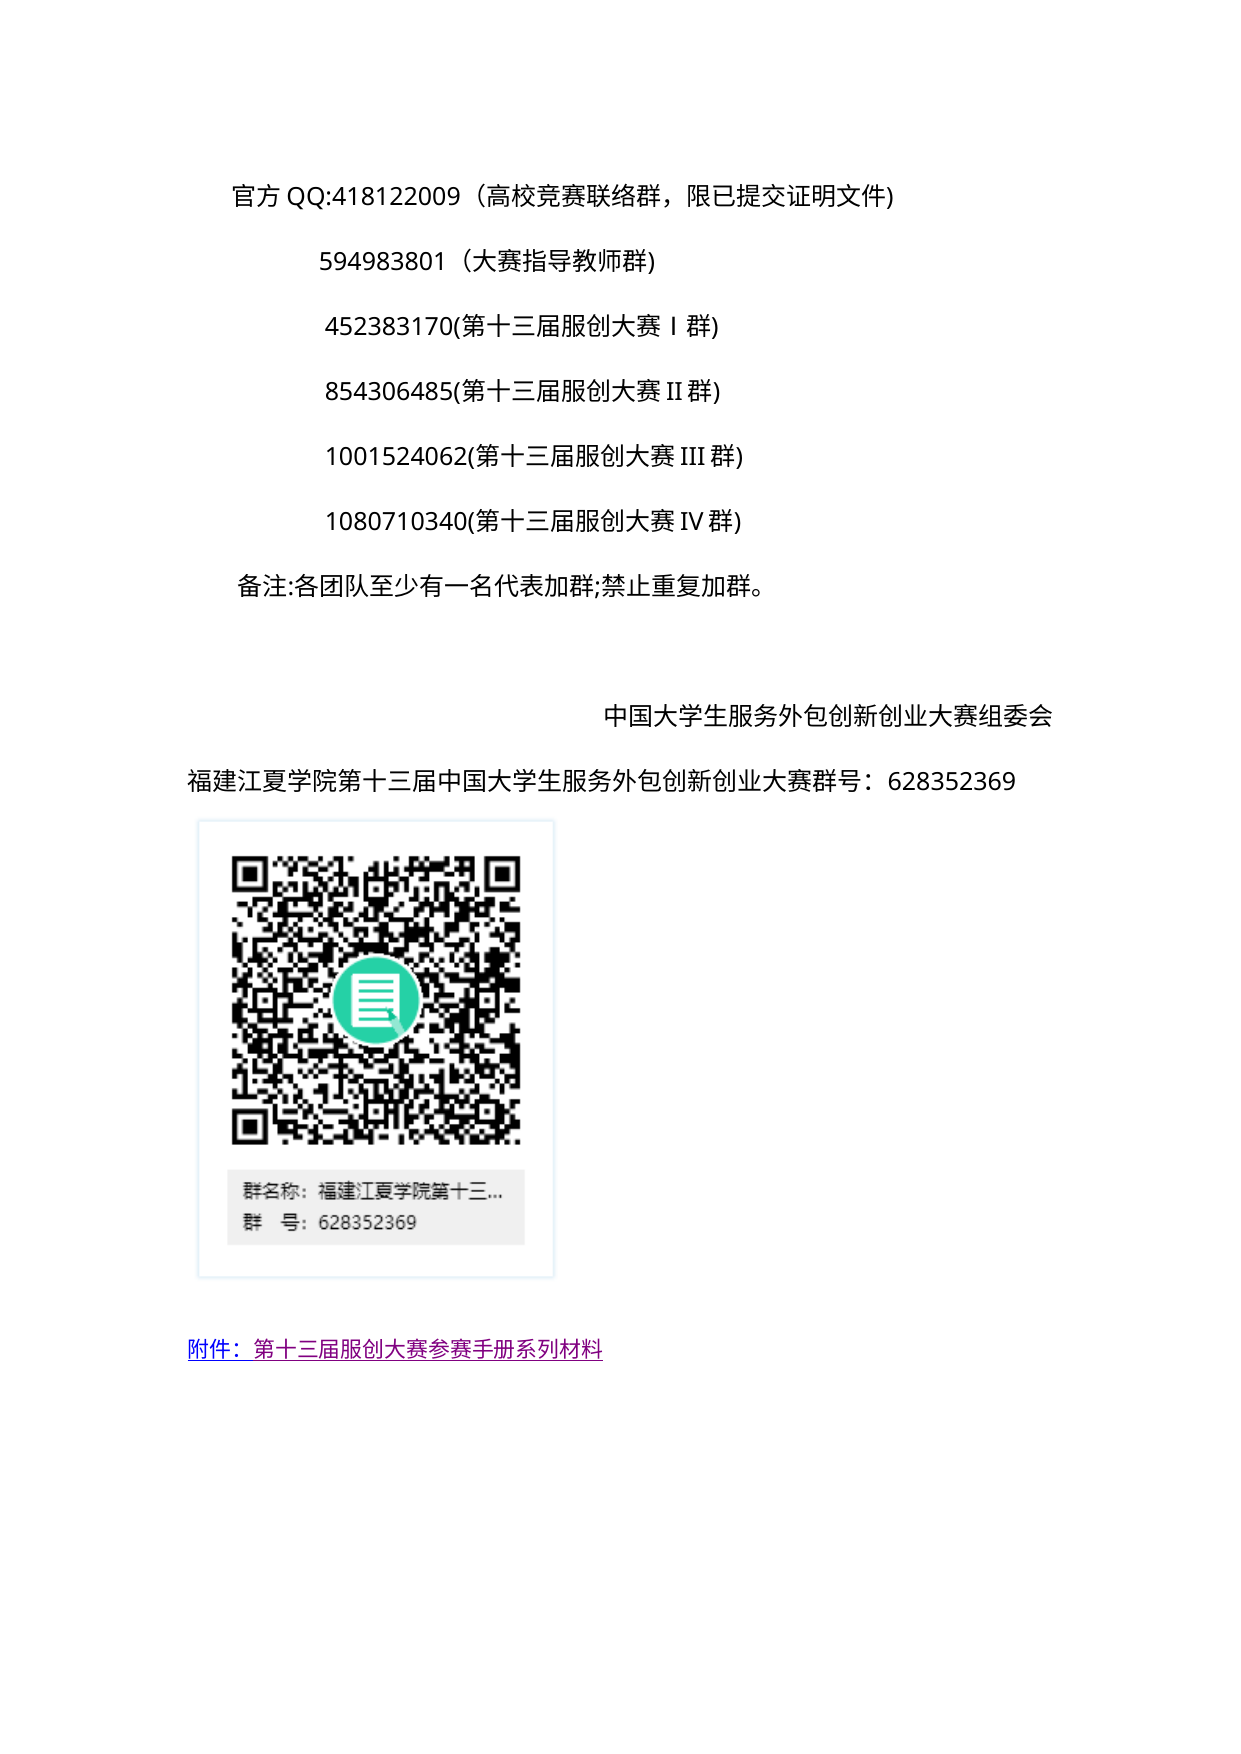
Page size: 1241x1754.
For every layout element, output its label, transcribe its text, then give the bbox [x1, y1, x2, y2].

text 官方QQ:418122009（高校竞赛联络群，限已提交证明文件) [187, 162, 1053, 227]
text 1080710340(第十三届服创大赛IV群) [187, 487, 1053, 552]
list 中国大学生服务外包创新创业大赛组委会 [187, 682, 1053, 747]
text 1001524062(第十三届服创大赛III群) [187, 422, 1053, 487]
text 854306485(第十三届服创大赛II群) [187, 357, 1053, 422]
text 备注:各团队至少有一名代表加群;禁止重复加群。 [187, 552, 1053, 617]
text 594983801（大赛指导教师群) [275, 227, 1053, 292]
picture [187, 812, 561, 1286]
text 附件：第十三届服创大赛参赛手册系列材料 [187, 1332, 1053, 1364]
list 福建江夏学院第十三届中国大学生服务外包创新创业大赛群号：628352369 [187, 747, 1053, 812]
text 452383170(第十三届服创大赛Ⅰ群) [187, 292, 1053, 357]
